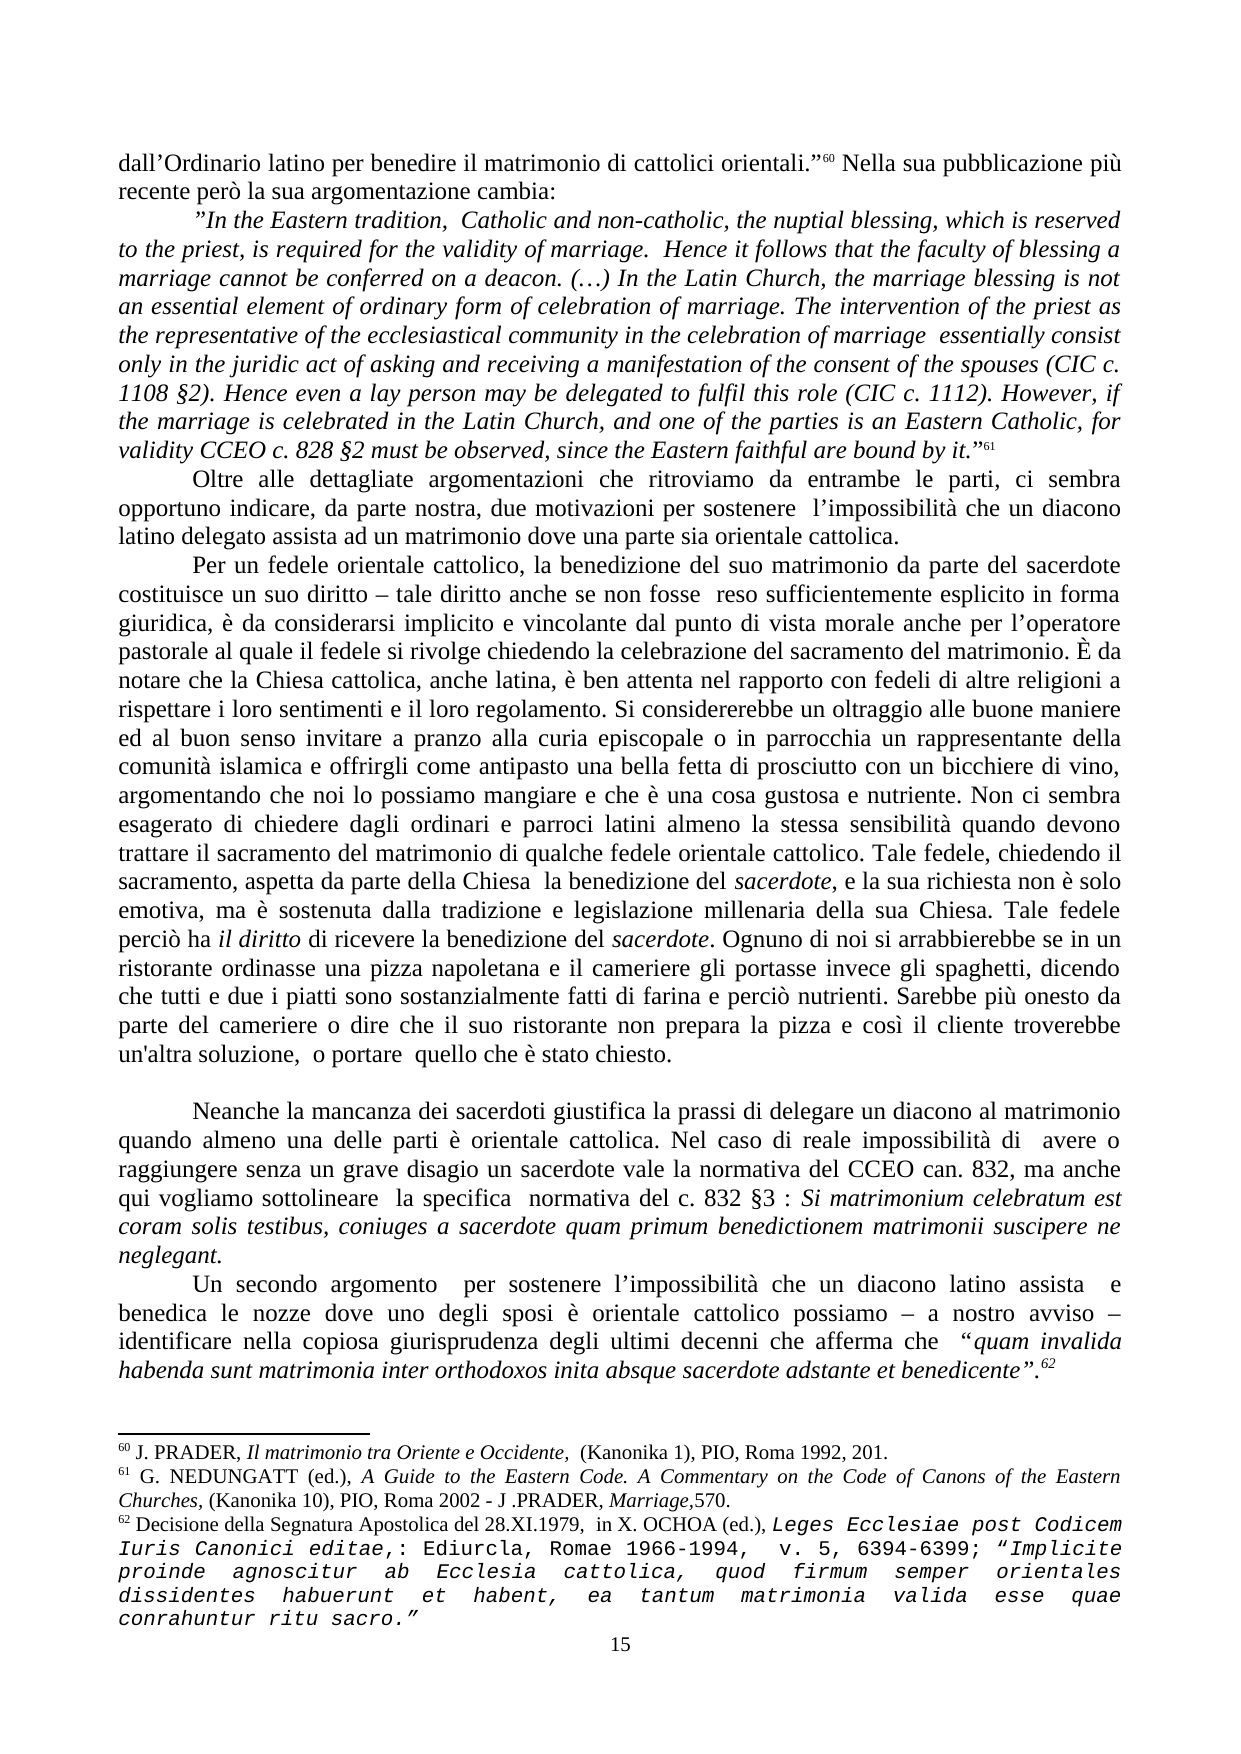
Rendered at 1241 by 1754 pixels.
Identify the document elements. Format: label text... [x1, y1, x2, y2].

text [118, 148, 1122, 205]
text Per un fedele orientale cattolico, la benedizione del suo matrimonio da parte del sacerdote costituisce un suo diritto – tale diritto anche se non fosse reso sufficientemente esplicito in forma giuridica, è da considerarsi implicito e vincolante dal punto di vista morale anche per l’operatore pastorale al quale il fedele si rivolge chiedendo la celebrazione del sacramento del matrimonio. È da notare che la Chiesa cattolica, anche latina, è ben attenta nel rapporto con fedeli di altre religioni a rispettare i loro sentimenti e il loro regolamento. Si considererebbe un oltraggio alle buone maniere ed al buon senso invitare a pranzo alla curia episcopale o in parrocchia un rappresentante della comunità islamica e offrirgli come antipasto una bella fetta di prosciutto con un bicchiere di vino, argomentando che noi lo possiamo mangiare e che è una cosa gustosa e nutriente. Non ci sembra esagerato di chiedere dagli ordinari e parroci latini almeno la stessa sensibilità quando devono trattare il sacramento del matrimonio di qualche fedele orientale cattolico. Tale fedele, chiedendo il sacramento, aspetta da parte della Chiesa la benedizione del sacerdote, e la sua richiesta non è solo emotiva, ma è sostenuta dalla tradizione e legislazione millenaria della sua Chiesa. Tale fedele perciò ha il diritto di ricevere la benedizione del sacerdote. Ognuno di noi si arrabbierebbe se in un ristorante ordinasse una pizza napoletana e il cameriere gli portasse invece gli spaghetti, dicendo che tutti e due i piatti sono sostanzialmente fatti di farina e perciò nutrienti. Sarebbe più onesto da parte del cameriere o dire che il suo ristorante non prepara la pizza e così il cliente troverebbe un'altra soluzione, o portare quello che è stato chiesto. [118, 550, 1122, 1068]
text Un secondo argomento per sostenere l’impossibilità che un diacono latino assista e benedica le nozze dove uno degli sposi è orientale cattolico possiamo – a nostro avviso – identificare nella copiosa giurisprudenza degli ultimi decenni che afferma che “quam invalida habenda sunt matrimonia inter orthodoxos inita absque sacerdote adstante et benedicente”. [118, 1269, 1122, 1384]
text Oltre alle dettagliate argomentazioni che ritroviamo da entrambe le parti, ci sembra opportuno indicare, da parte nostra, due motivazioni per sostenere l’impossibilità che un diacono latino delegato assista ad un matrimonio dove una parte sia orientale cattolica. [118, 464, 1122, 550]
text ”In the Eastern tradition, Catholic and non-catholic, the nuptial blessing, which is reserved to the priest, is required for the validity of marriage. Hence it follows that the faculty of blessing a marriage cannot be conferred on a deacon. (…) In the Latin Church, the marriage blessing is not an essential element of ordinary form of celebration of marriage. The intervention of the priest as the representative of the ecclesiastical community in the celebration of marriage essentially consist only in the juridic act of asking and receiving a manifestation of the consent of the spouses (CIC c. 1108 §2). Hence even a lay person may be delegated to fulfil this role (CIC c. 1112). However, if the marriage is celebrated in the Latin Church, and one of the parties is an Eastern Catholic, for validity CCEO c. 828 §2 must be observed, since the Eastern faithful are bound by it.” [118, 205, 1122, 464]
text Neanche la mancanza dei sacerdoti giustifica la prassi di delegare un diacono al matrimonio quando almeno una delle parti è orientale cattolica. Nel caso di reale impossibilità di avere o raggiungere senza un grave disagio un sacerdote vale la normativa del CCEO can. 832, ma anche qui vogliamo sottolineare la specifica normativa del c. 832 §3 : Si matrimonium celebratum est coram solis testibus, coniuges a sacerdote quam primum benedictionem matrimonii suscipere ne neglegant. [118, 1096, 1122, 1269]
